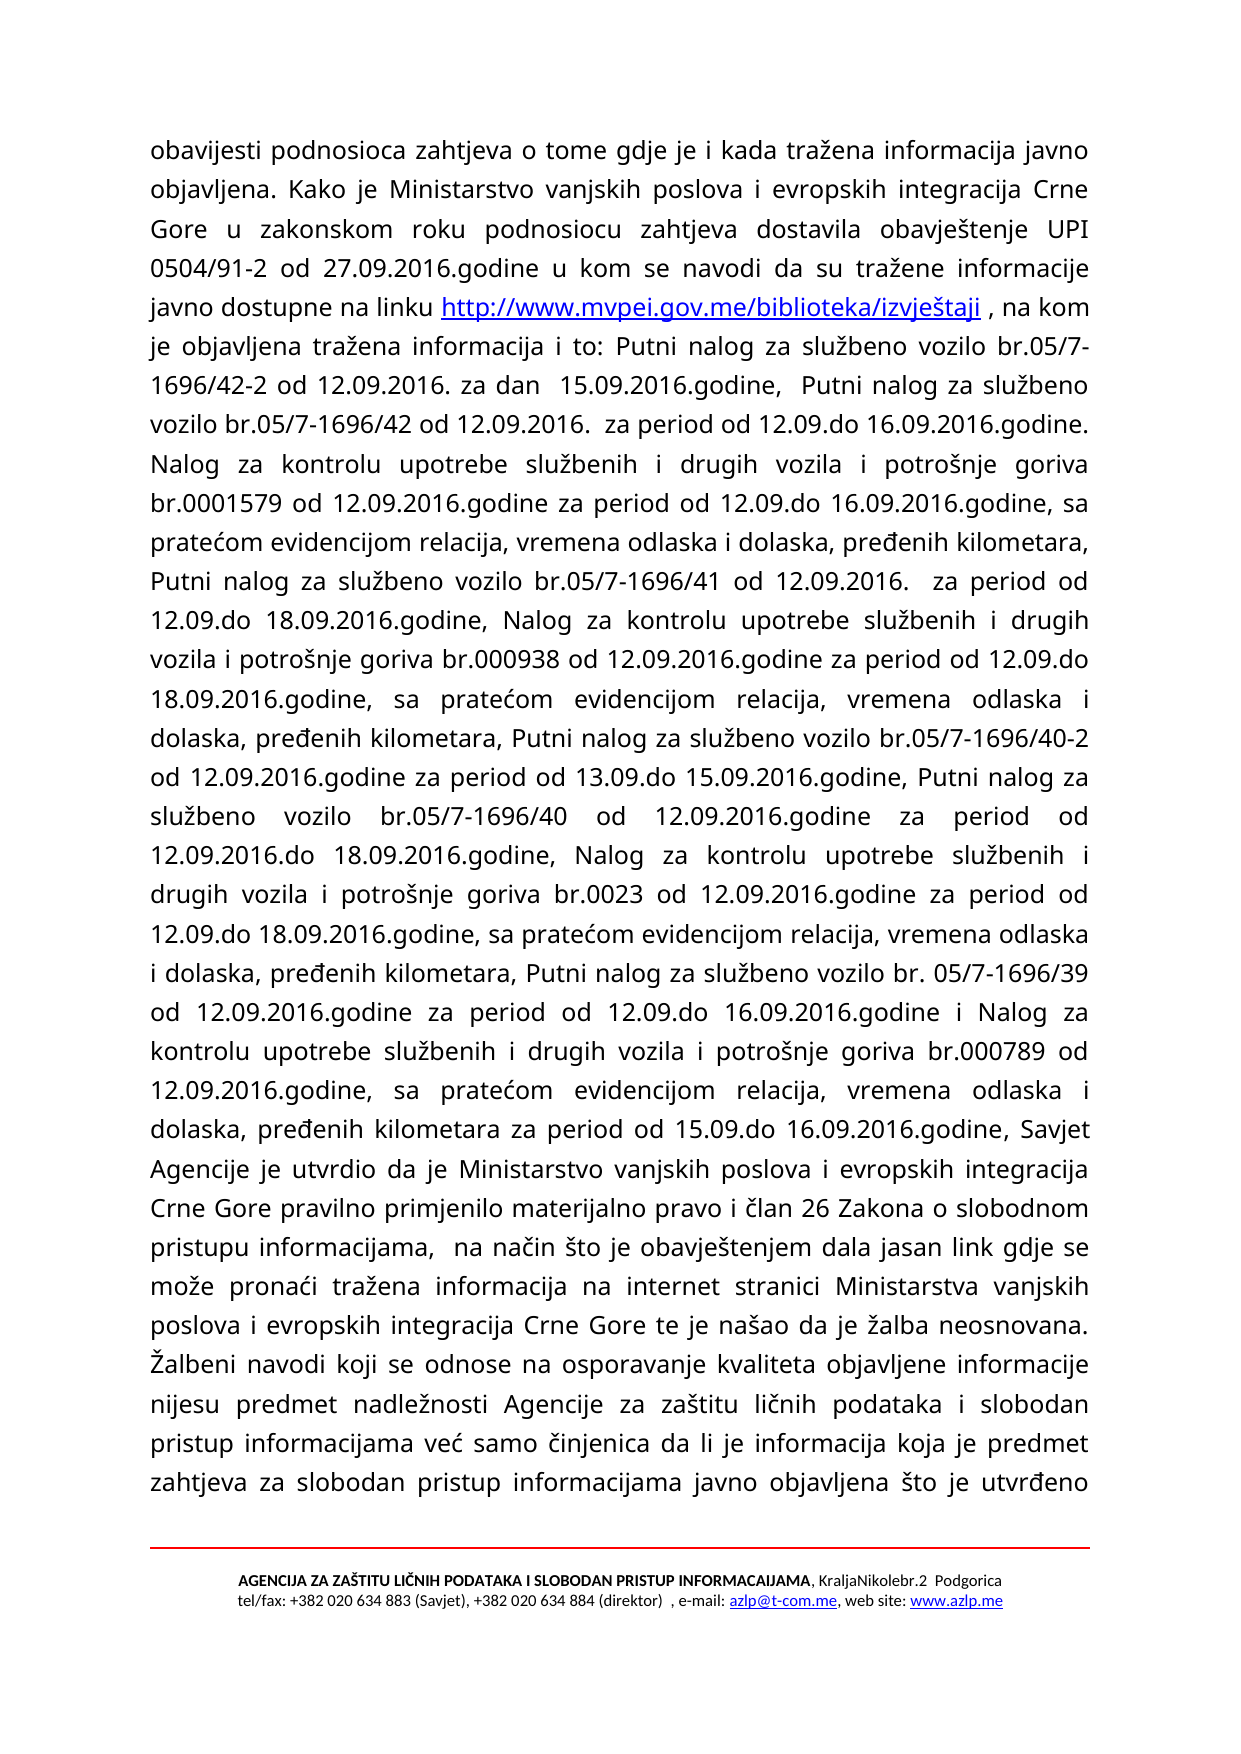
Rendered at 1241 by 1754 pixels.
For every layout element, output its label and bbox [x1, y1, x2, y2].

text [150, 133, 1090, 1499]
